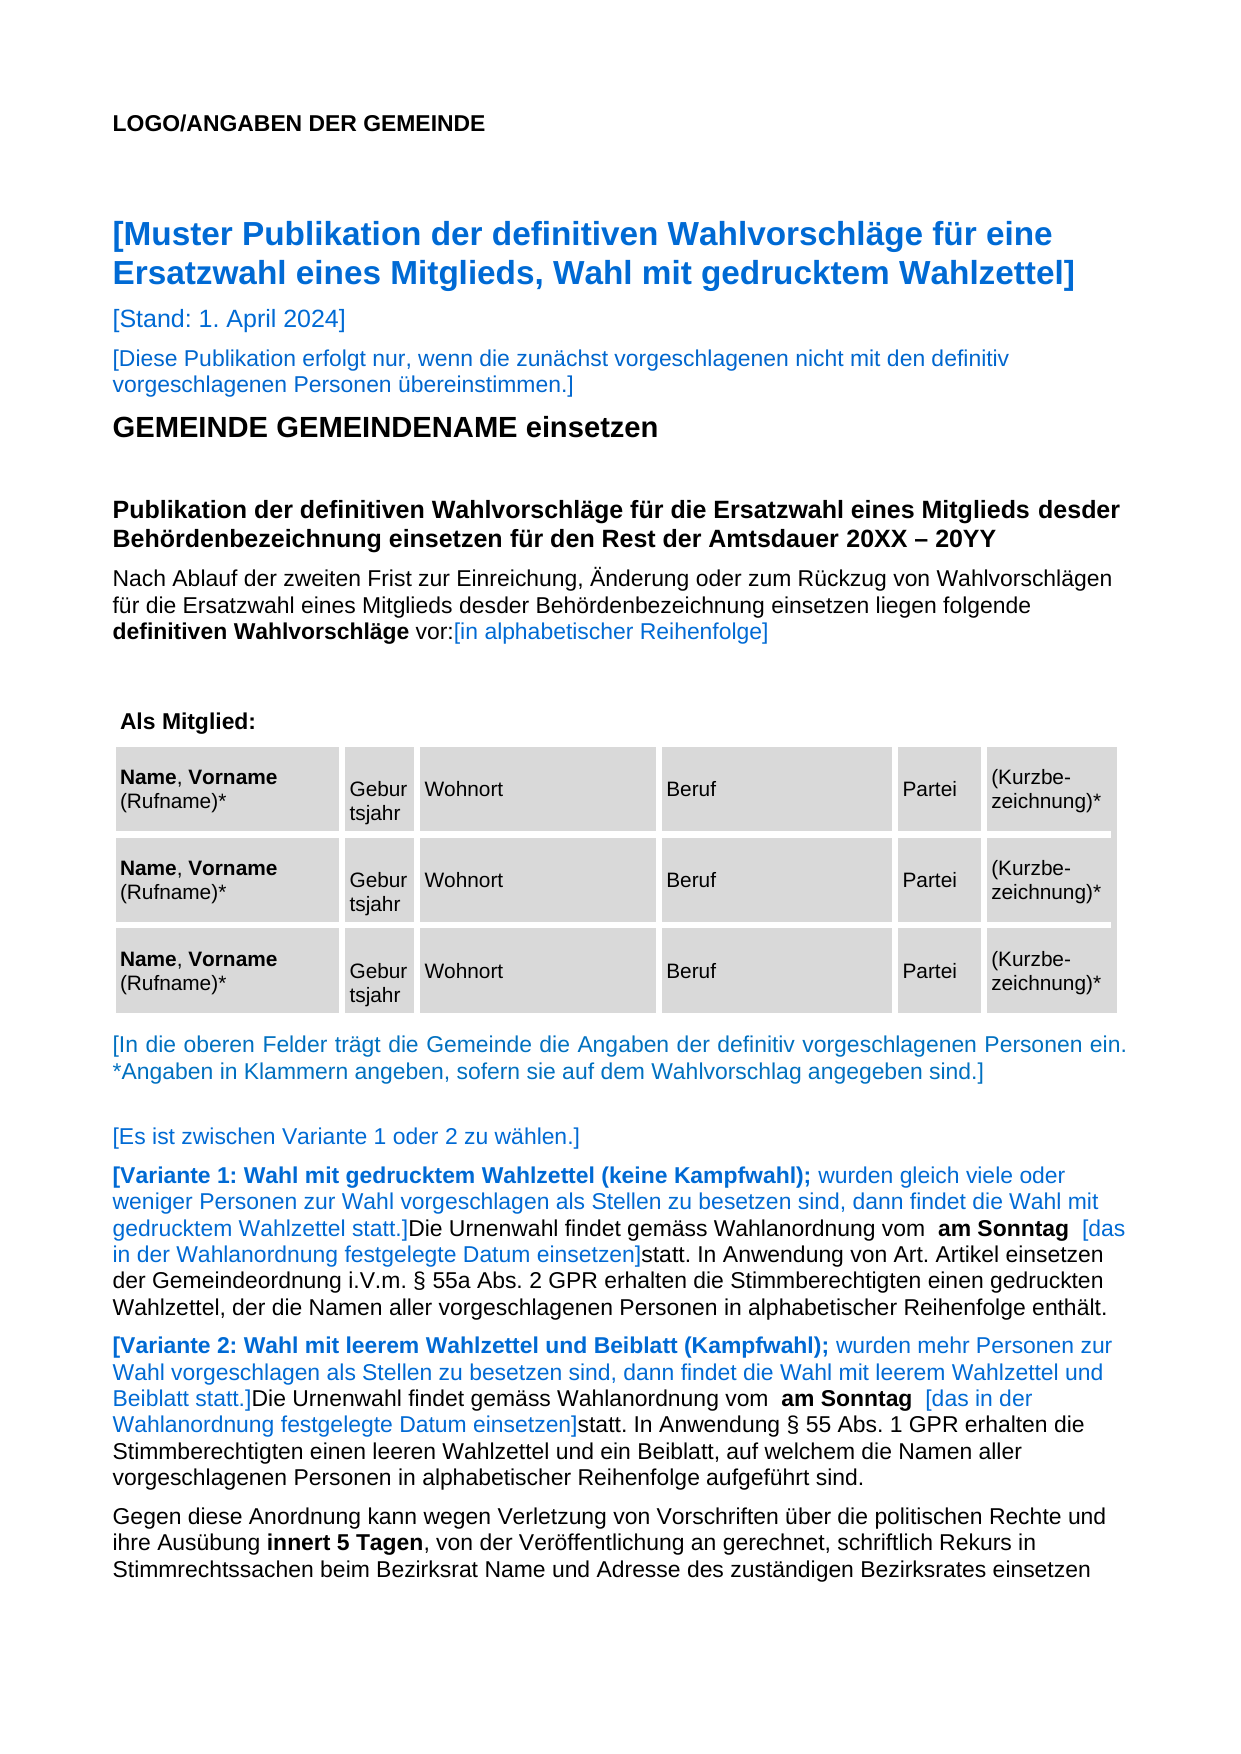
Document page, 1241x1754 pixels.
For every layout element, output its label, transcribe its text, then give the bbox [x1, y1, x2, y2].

text Publikation der definitiven Wahlvorschläge für die Ersatzwahl eines Mitglieds desder Behördenbezeichnung einsetzen für den Rest der Amtsdauer 20XX – 20YY [112, 495, 1128, 553]
text GEMEINDE GEMEINDENAME einsetzen [112, 410, 1128, 444]
table_cell (Kurzbe-zeichnung)* [987, 922, 1117, 1013]
text [Stand: 1. April 2024] [112, 304, 1128, 333]
table_cell Beruf [662, 838, 892, 922]
table_cell Wohnort [420, 747, 656, 831]
table_cell (Kurzbe-zeichnung)* [987, 831, 1117, 922]
table_cell Wohnort [420, 928, 656, 1013]
text [Variante 2: Wahl mit leerem Wahlzettel und Beiblatt (Kampfwahl); wurden mehr Personen zur Wahl vorgeschlagen als Stellen zu besetzen sind, dann findet die Wahl mit leerem Wahlzettel und Beiblatt statt.]Die Urnenwahl findet gemäss Wahlanordnung vom am Sonntag [das in der Wahlanordnung festgelegte Datum einsetzen]statt. In Anwendung § 55 Abs. 1 GPR erhalten die Stimmberechtigten einen leeren Wahlzettel und ein Beiblatt, auf welchem die Namen aller vorgeschlagenen Personen in alphabetischer Reihenfolge aufgeführt sind. [112, 1332, 1128, 1491]
table_cell Beruf [662, 747, 892, 831]
text [In die oberen Felder trägt die Gemeinde die Angaben der definitiv vorgeschlagenen Personen ein. *Angaben in Klammern angeben, sofern sie auf dem Wahlvorschlag angegeben sind.] [112, 1031, 1128, 1084]
text [Es ist zwischen Variante 1 oder 2 zu wählen.] [112, 1123, 1128, 1149]
table_cell Name, Vorname (Rufname)* [116, 747, 339, 831]
text [Diese Publikation erfolgt nur, wenn die zunächst vorgeschlagenen nicht mit den definitiv vorgeschlagenen Personen übereinstimmen.] [112, 345, 1128, 398]
text [Variante 1: Wahl mit gedrucktem Wahlzettel (keine Kampfwahl); wurden gleich viele oder weniger Personen zur Wahl vorgeschlagen als Stellen zu besetzen sind, dann findet die Wahl mit gedrucktem Wahlzettel statt.]Die Urnenwahl findet gemäss Wahlanordnung vom am Sonntag [das in der Wahlanordnung festgelegte Datum einsetzen]statt. In Anwendung von Art. Artikel einsetzen der Gemeindeordnung i.V.m. § 55a Abs. 2 GPR erhalten die Stimmberechtigten einen gedruckten Wahlzettel, der die Namen aller vorgeschlagenen Personen in alphabetischer Reihenfolge enthält. [112, 1162, 1128, 1320]
table_cell Beruf [662, 928, 892, 1013]
table_cell Geburtsjahr [345, 928, 414, 1013]
table_cell Name, Vorname (Rufname)* [116, 838, 339, 922]
table_cell Name, Vorname (Rufname)* [116, 928, 339, 1013]
table_cell Wohnort [420, 838, 656, 922]
text Nach Ablauf der zweiten Frist zur Einreichung, Änderung oder zum Rückzug von Wahlvorschlägen für die Ersatzwahl eines Mitglieds desder Behördenbezeichnung einsetzen liegen folgende definitiven Wahlvorschläge vor:[in alphabetischer Reihenfolge] [112, 565, 1128, 644]
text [112, 1503, 1128, 1582]
table_cell Partei [898, 928, 981, 1013]
table_cell Partei [898, 747, 981, 831]
table_cell Partei [898, 838, 981, 922]
table_cell Geburtsjahr [345, 838, 414, 922]
text [Muster Publikation der definitiven Wahlvorschläge für eine Ersatzwahl eines Mitglieds, Wahl mit gedrucktem Wahlzettel] [112, 214, 1128, 291]
table_header Als Mitglied: [116, 702, 1114, 741]
table_cell (Kurzbe-zeichnung)* [987, 747, 1117, 831]
table_cell Geburtsjahr [345, 747, 414, 831]
